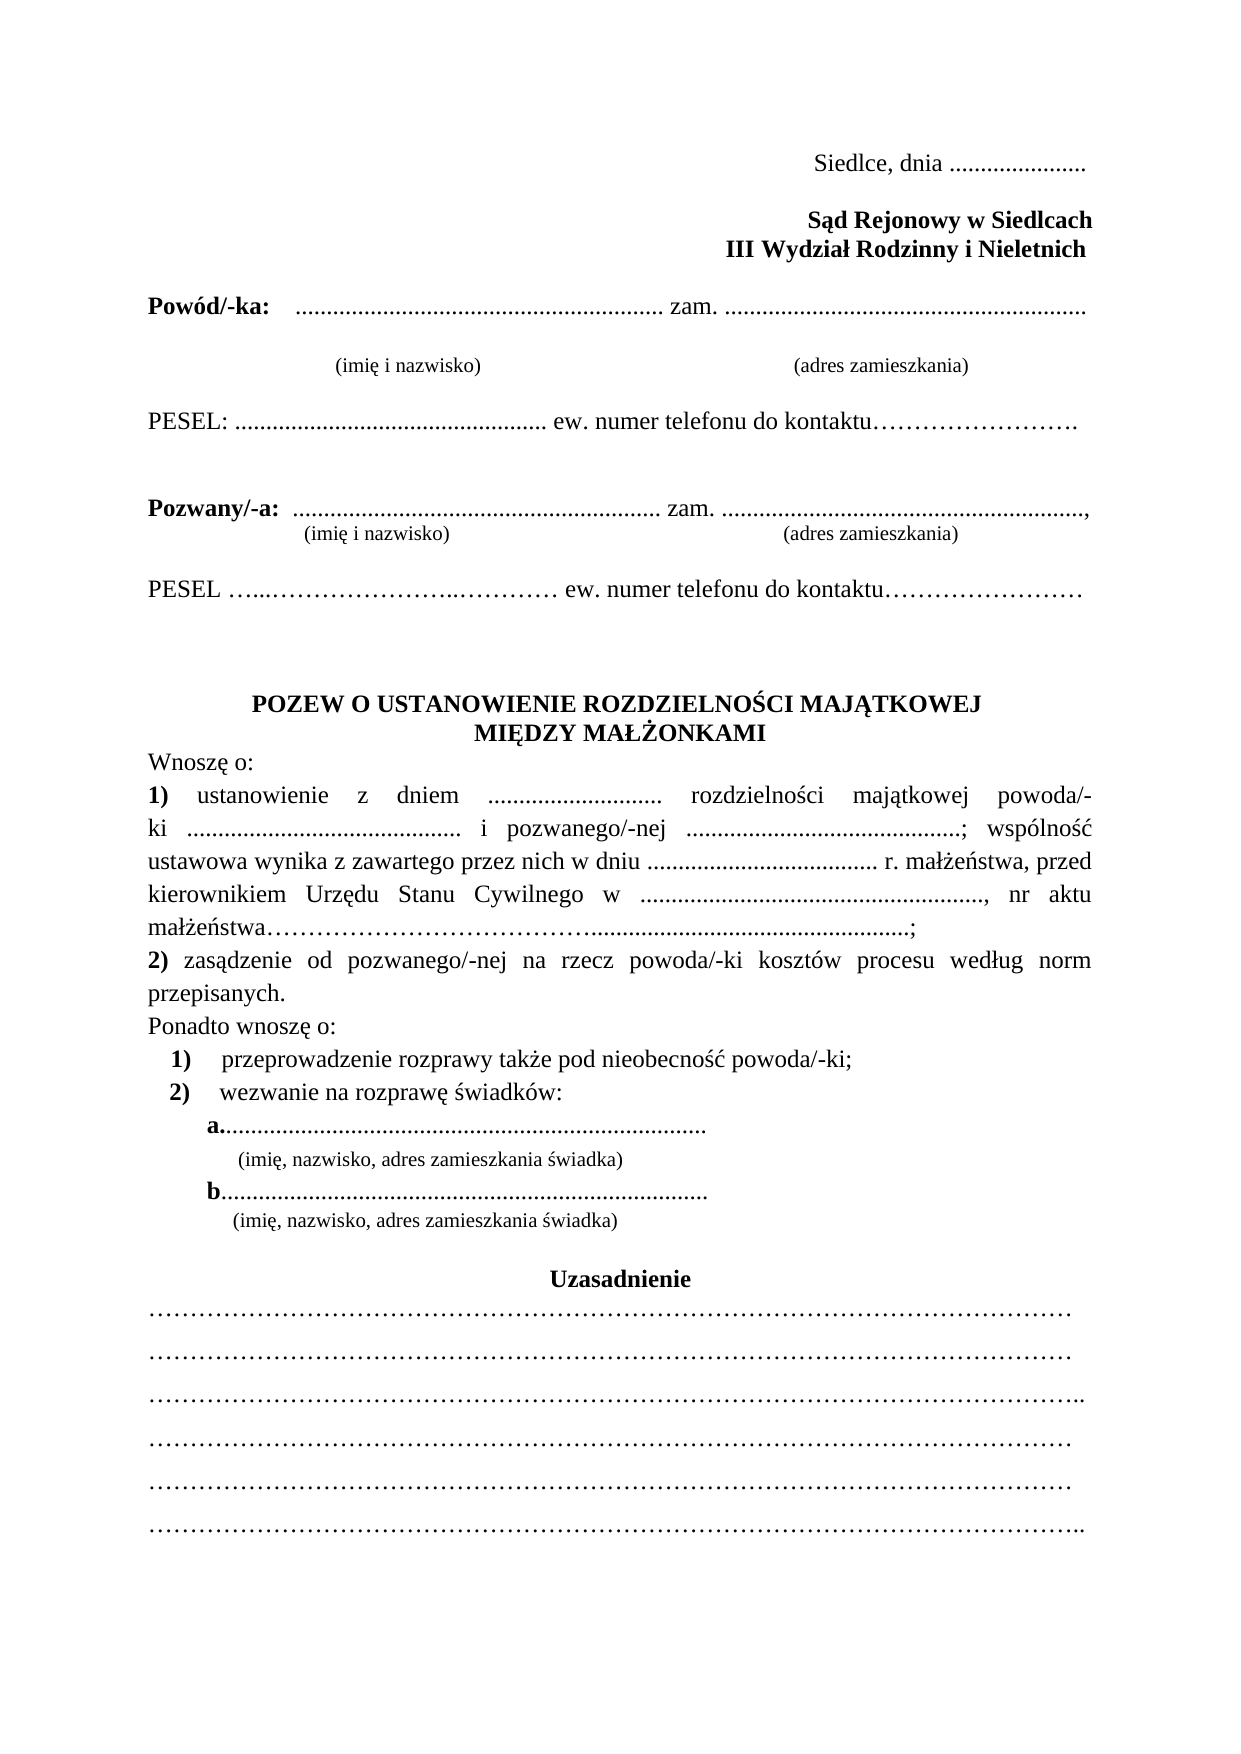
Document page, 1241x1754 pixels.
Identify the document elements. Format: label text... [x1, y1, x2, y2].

text (imię, nazwisko, adres zamieszkania świadka) [207, 1143, 1093, 1172]
text PESEL: .................................................. ew. numer telefonu do kontaktu……………………. [148, 406, 1093, 435]
text Wnoszę o: [148, 747, 1093, 775]
text (imię i nazwisko) (adres zamieszkania) [148, 521, 1093, 545]
text Ponadto wnoszę o: [148, 1011, 1093, 1039]
text b.............................................................................. (imię, nazwisko, adres zamieszkania świadka) [207, 1176, 1093, 1232]
text a.............................................................................. [207, 1110, 1093, 1139]
text PESEL …...…………………..………… ew. numer telefonu do kontaktu…………………… [148, 574, 1093, 632]
list przeprowadzenie rozprawy także pod nieobecność powoda/-ki; [148, 1044, 1093, 1073]
text Uzasadnienie [148, 1264, 1093, 1293]
text 1) ustanowienie z dniem ............................ rozdzielności majątkowej powoda/-ki ............................................ i pozwanego/-nej ............................................; wspólność ustawowa wynika z zawartego przez nich w dniu ..................................... r. małżeństwa, przed kierownikiem Urzędu Stanu Cywilnego w ......................................................., nr aktu małżeństwa…………………………………...................................................; 2) zasądzenie od pozwanego/-nej na rzecz powoda/-ki kosztów procesu według norm przepisanych. [148, 780, 1093, 1007]
list wezwanie na rozprawę świadków: [169, 1077, 1093, 1106]
text III Wydział Rodzinny i Nieletnich [148, 234, 1093, 263]
text Siedlce, dnia ...................... [148, 148, 1093, 205]
text Pozwany/-a: ........................................................... zam. .........................................................., [148, 493, 1093, 521]
text Sąd Rejonowy w Siedlcach [148, 205, 1093, 234]
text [148, 1293, 1093, 1408]
text Powód/-ka: ........................................................... zam. .......................................................... (imię i nazwisko) (adres zamieszkania) [148, 291, 1093, 378]
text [148, 1423, 1093, 1538]
text POZEW O USTANOWIENIE ROZDZIELNOŚCI MAJĄTKOWEJ MIĘDZY MAŁŻONKAMI [148, 689, 1093, 747]
